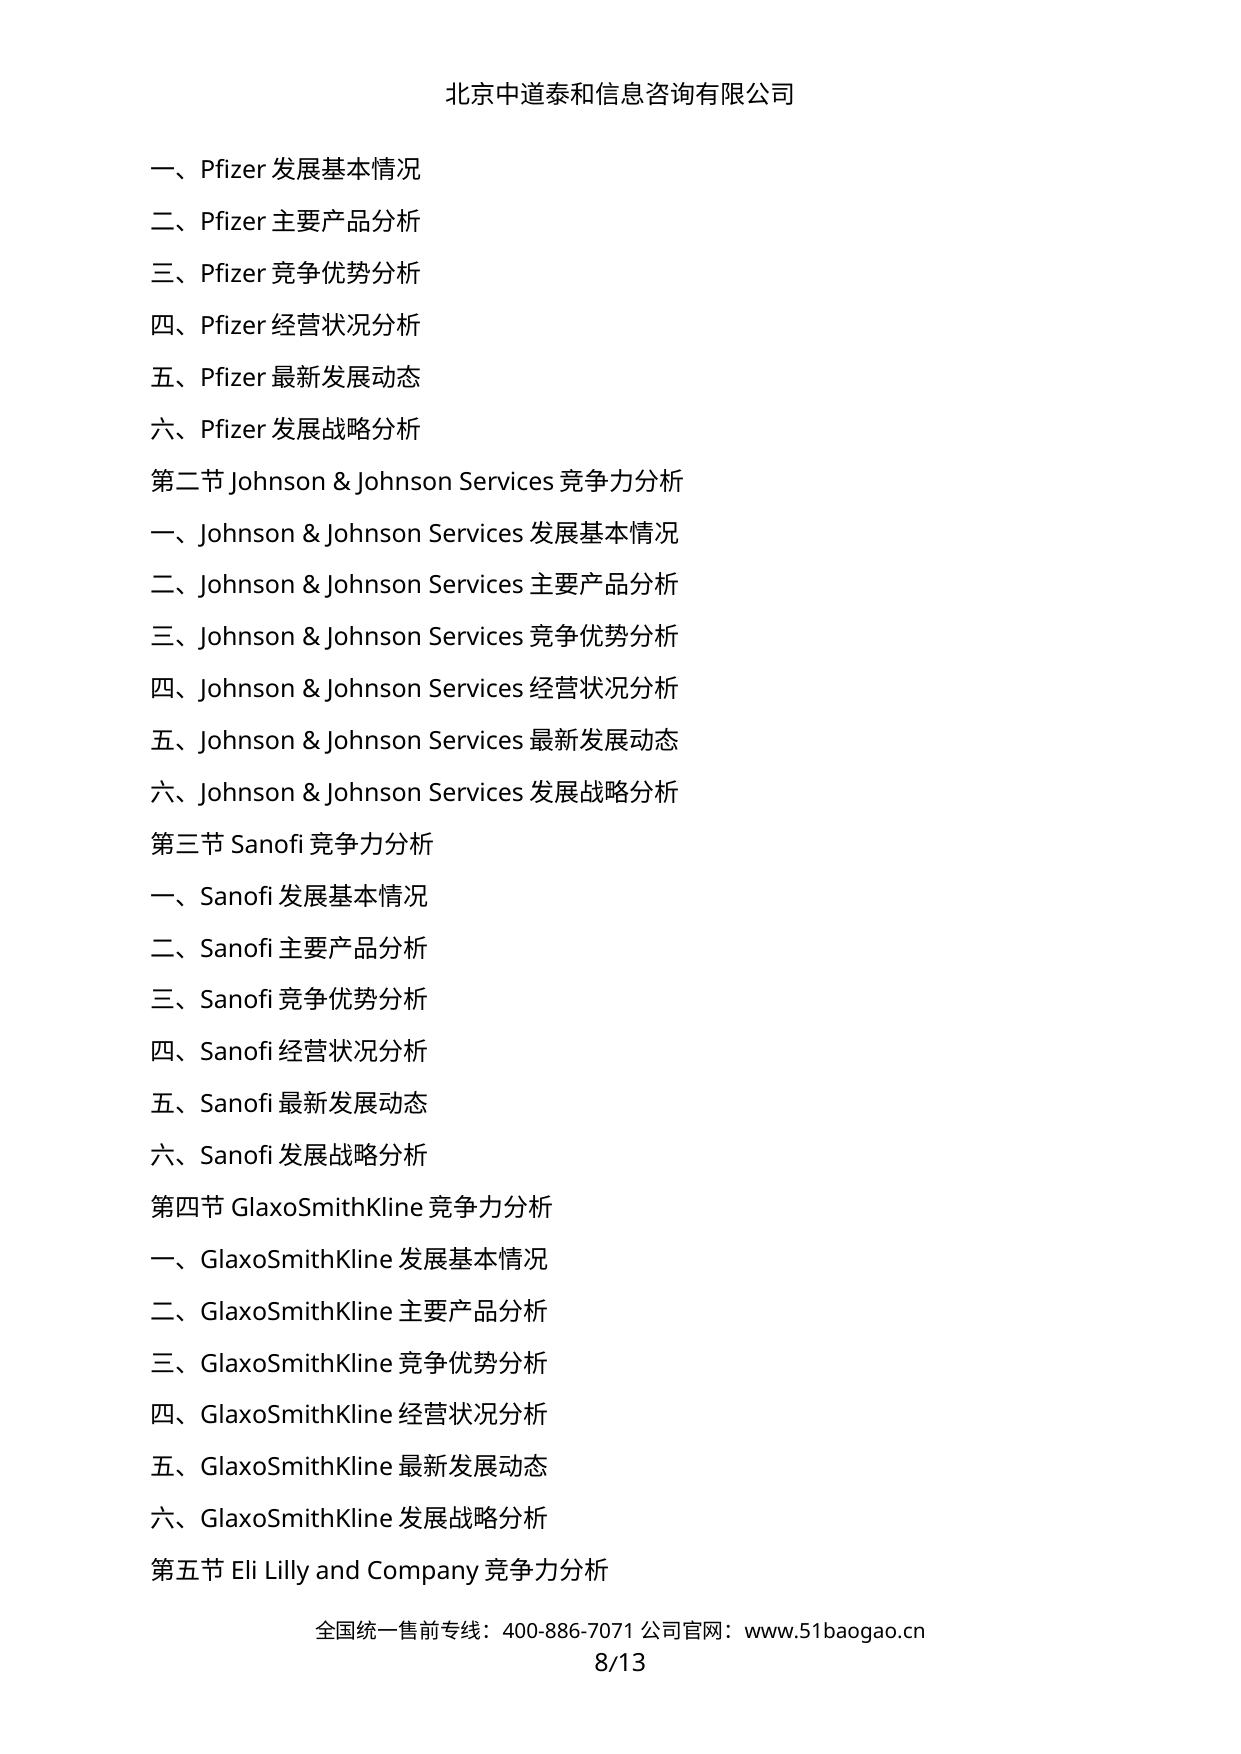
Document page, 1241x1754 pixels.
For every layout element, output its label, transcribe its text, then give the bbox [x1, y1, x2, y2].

text 五、GlaxoSmithKline最新发展动态 [150, 1447, 1090, 1483]
text 第三节 Sanofi竞争力分析 [150, 824, 1090, 861]
text 六、Sanofi发展战略分析 [150, 1136, 1090, 1172]
text 三、Sanofi竞争优势分析 [150, 980, 1090, 1016]
text 一、Johnson & Johnson Services发展基本情况 [150, 513, 1090, 549]
text 六、Johnson & Johnson Services发展战略分析 [150, 772, 1090, 809]
text 一、GlaxoSmithKline发展基本情况 [150, 1239, 1090, 1276]
text 三、Pfizer竞争优势分析 [150, 254, 1090, 290]
text 四、Sanofi经营状况分析 [150, 1032, 1090, 1068]
text 五、Sanofi最新发展动态 [150, 1084, 1090, 1120]
text 三、Johnson & Johnson Services竞争优势分析 [150, 617, 1090, 653]
text 二、Johnson & Johnson Services主要产品分析 [150, 565, 1090, 601]
text 六、Pfizer发展战略分析 [150, 409, 1090, 446]
text 一、Pfizer发展基本情况 [150, 150, 1090, 186]
text 四、Johnson & Johnson Services经营状况分析 [150, 669, 1090, 705]
text 第二节 Johnson & Johnson Services竞争力分析 [150, 461, 1090, 497]
text 三、GlaxoSmithKline竞争优势分析 [150, 1343, 1090, 1379]
text 二、Sanofi主要产品分析 [150, 928, 1090, 964]
text 二、GlaxoSmithKline主要产品分析 [150, 1291, 1090, 1327]
text 四、Pfizer经营状况分析 [150, 306, 1090, 342]
text 五、Johnson & Johnson Services最新发展动态 [150, 721, 1090, 757]
text 六、GlaxoSmithKline发展战略分析 [150, 1499, 1090, 1535]
text 二、Pfizer主要产品分析 [150, 202, 1090, 238]
text 五、Pfizer最新发展动态 [150, 357, 1090, 394]
text 第四节 GlaxoSmithKline竞争力分析 [150, 1187, 1090, 1224]
text 一、Sanofi发展基本情况 [150, 876, 1090, 912]
text 四、GlaxoSmithKline经营状况分析 [150, 1395, 1090, 1431]
text 第五节 Eli Lilly and Company竞争力分析 [150, 1551, 1090, 1587]
